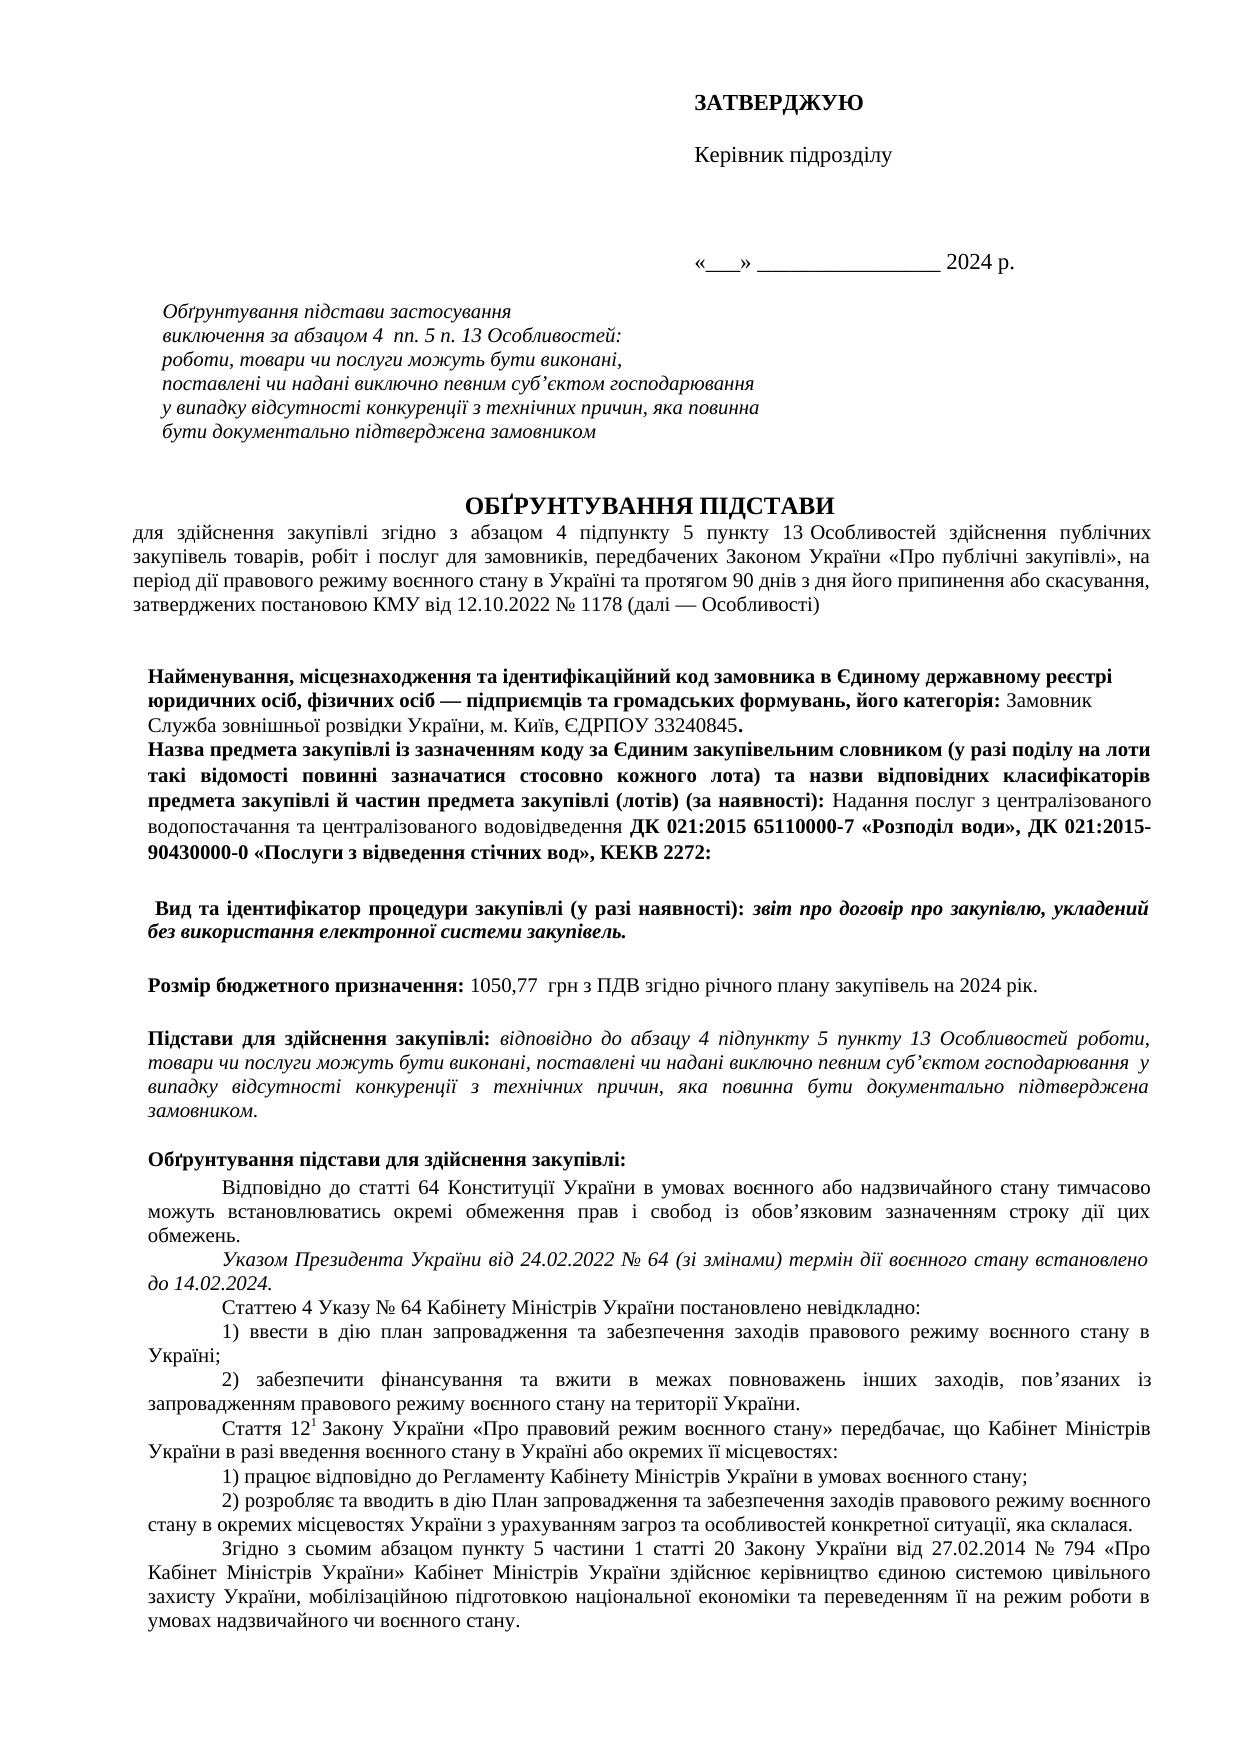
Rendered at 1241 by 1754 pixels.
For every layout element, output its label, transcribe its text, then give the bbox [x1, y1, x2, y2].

text Найменування, місцезнаходження та ідентифікаційний код замовника в Єдиному державному реєстрі юридичних осіб, фізичних осіб — підприємців та громадських формувань, його категорія: Замовник Служба зовнішньої розвідки України, м. Київ, ЄДРПОУ 33240845. [148, 664, 1152, 737]
text 2) забезпечити фінансування та вжити в межах повноважень інших заходів, пов’язаних із запровадженням правового режиму воєнного стану на території України. [148, 1367, 1152, 1415]
text поставлені чи надані виключно певним суб’єктом господарювання [162, 371, 1152, 395]
text Згідно з сьомим абзацом пункту 5 частини 1 статті 20 Закону України від 27.02.2014 № 794 «Про Кабінет Міністрів України» Кабінет Міністрів України здійснює керівництво єдиною системою цивільного захисту України, мобілізаційною підготовкою національної економіки та переведенням її на режим роботи в умовах надзвичайного чи воєнного стану. [148, 1536, 1152, 1632]
text ЗАТВЕРДЖУЮ [664, 88, 1152, 115]
text Відповідно до статті 64 Конституції України в умовах воєнного або надзвичайного стану тимчасово можуть встановлюватись окремі обмеження прав і свобод із обов’язковим зазначенням строку дії цих обмежень. [148, 1175, 1152, 1247]
text Статтею 4 Указу № 64 Кабінету Міністрів України постановлено невідкладно: [148, 1295, 1152, 1319]
text для здійснення закупівлі згідно з абзацом 4 підпункту 5 пункту 13 Особливостей здійснення публічних закупівель товарів, робіт і послуг для замовників, передбачених Законом України «Про публічні закупівлі», на період дії правового режиму воєнного стану в Україні та протягом 90 днів з дня його припинення або скасування, затверджених постановою КМУ від 12.10.2022 № 1178 (далі — Особливості) [133, 520, 1152, 616]
text Назва предмета закупівлі із зазначенням коду за Єдиним закупівельним словником (у разі поділу на лоти такі відомості повинні зазначатися стосовно кожного лота) та назви відповідних класифікаторів предмета закупівлі й частин предмета закупівлі (лотів) (за наявності): Надання послуг з централізованого водопостачання та централізованого водовідведення ДК 021:2015 65110000-7 «Розподіл води», ДК 021:2015-90430000-0 «Послуги з відведення стічних вод», КЕКВ 2272: [148, 737, 1152, 864]
text у випадку відсутності конкуренції з технічних причин, яка повинна [162, 395, 1152, 419]
text ОБҐРУНТУВАННЯ ПІДСТАВИ [148, 491, 1152, 520]
text бути документально підтверджена замовником [162, 419, 1152, 443]
text Обґрунтування підстави для здійснення закупівлі: [148, 1147, 1152, 1171]
text роботи, товари чи послуги можуть бути виконані, [162, 347, 1152, 371]
text 1) працює відповідно до Регламенту Кабінету Міністрів України в умовах воєнного стану; [148, 1463, 1152, 1488]
text Підстави для здійснення закупівлі: відповідно до абзацу 4 підпункту 5 пункту 13 Особливостей роботи, товари чи послуги можуть бути виконані, поставлені чи надані виключно певним суб’єктом господарювання у випадку відсутності конкуренції з технічних причин, яка повинна бути документально підтверджена замовником. [148, 1026, 1152, 1122]
text Указом Президента України від 24.02.2022 № 64 (зі змінами) термін дії воєнного стану встановлено до 14.02.2024. [148, 1247, 1152, 1295]
text Стаття 121 Закону України «Про правовий режим воєнного стану» передбачає, що Кабінет Міністрів України в разі введення воєнного стану в Україні або окремих її місцевостях: [148, 1415, 1152, 1463]
text Розмір бюджетного призначення: 1050,77 грн з ПДВ згідно річного плану закупівель на 2024 рік. [148, 973, 1152, 997]
text виключення за абзацом 4 пп. 5 п. 13 Особливостей: [162, 323, 1152, 347]
text Керівник підрозділу [664, 141, 1152, 168]
text Вид та ідентифікатор процедури закупівлі (у разі наявності): звіт про договір про закупівлю, укладений без використання електронної системи закупівель. [148, 895, 1152, 943]
text 1) ввести в дію план запровадження та забезпечення заходів правового режиму воєнного стану в Україні; [148, 1319, 1152, 1367]
text 2) розробляє та вводить в дію План запровадження та забезпечення заходів правового режиму воєнного стану в окремих місцевостях України з урахуванням загроз та особливостей конкретної ситуації, яка склалася. [148, 1488, 1152, 1536]
text Обґрунтування підстави застосування [162, 299, 1152, 323]
text «___» ________________ 2024 р. [664, 248, 1152, 275]
